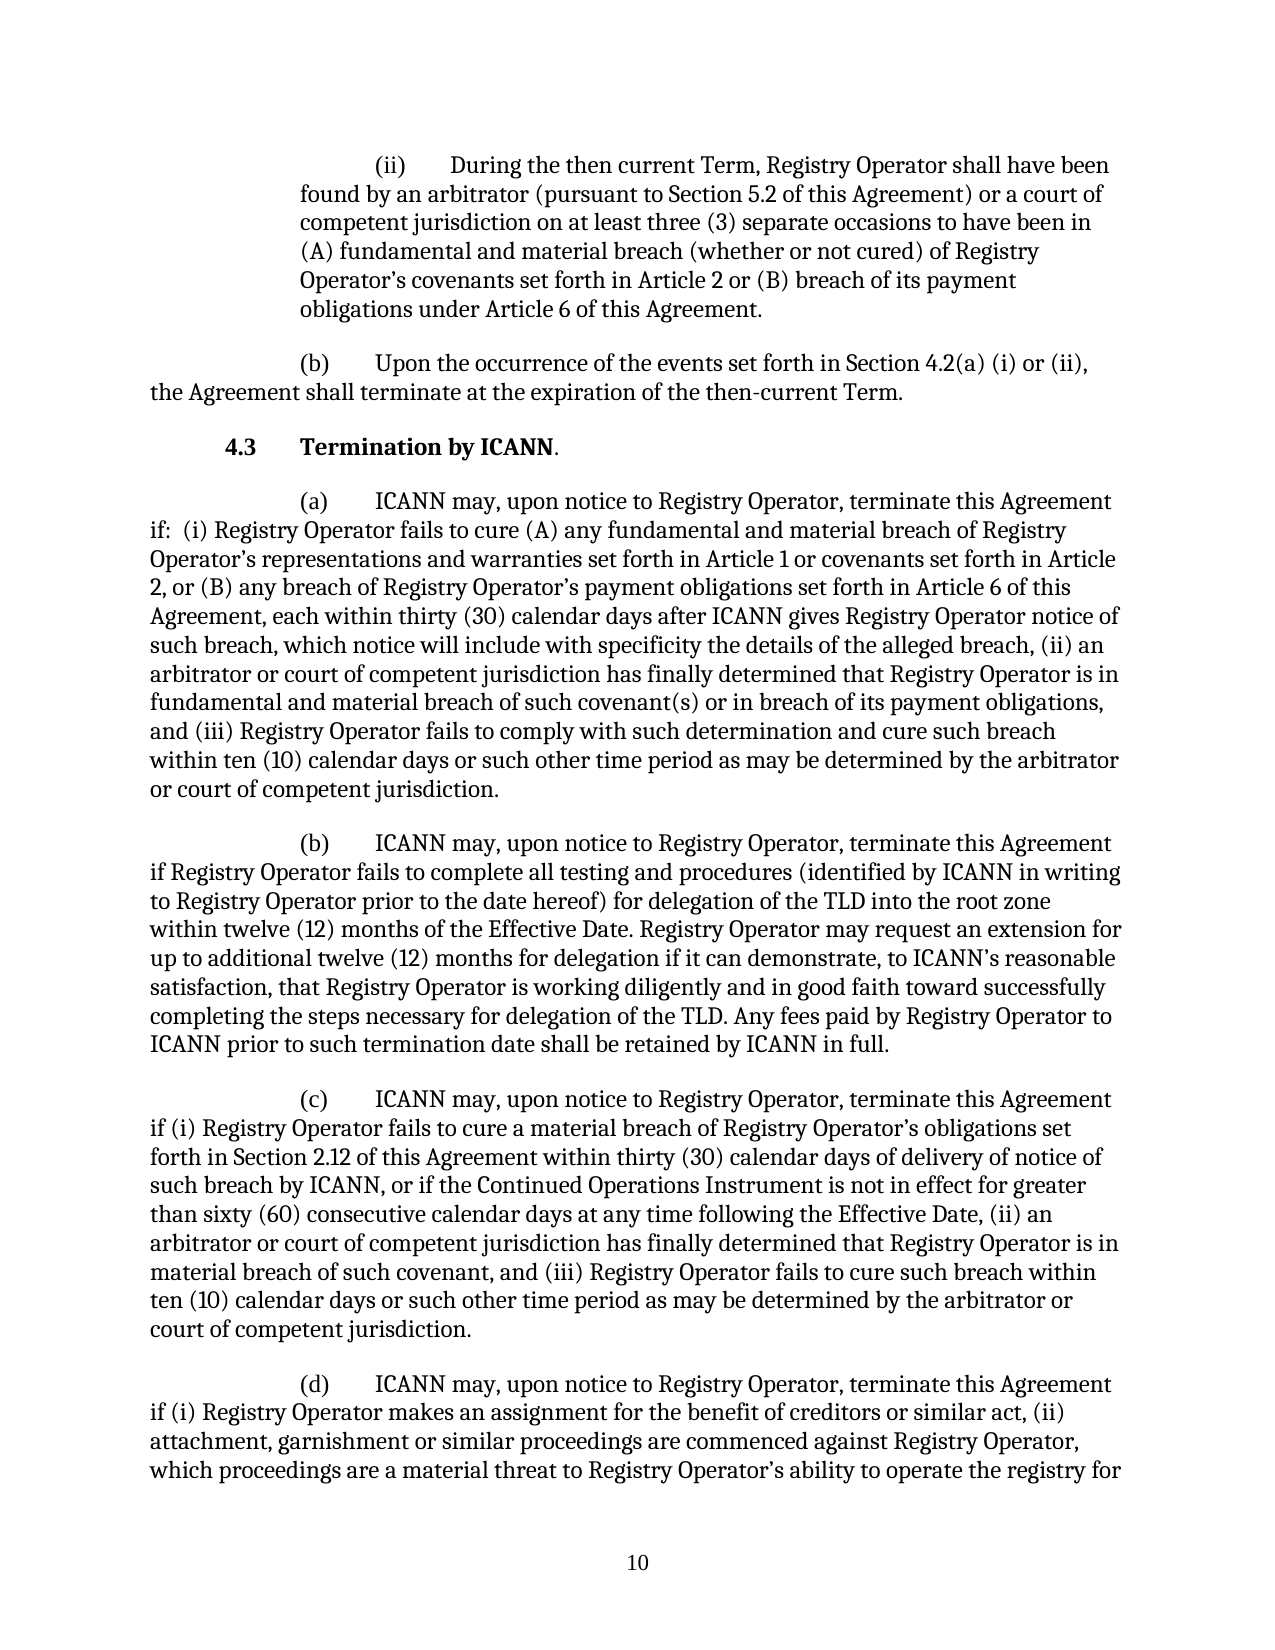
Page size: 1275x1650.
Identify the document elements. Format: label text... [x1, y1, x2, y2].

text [150, 1369, 1125, 1484]
text ICANN may, upon notice to Registry Operator, terminate this Agreement if Registry Operator fails to complete all testing and procedures (identified by ICANN in writing to Registry Operator prior to the date hereof) for delegation of the TLD into the root zone within twelve (12) months of the Effective Date. Registry Operator may request an extension for up to additional twelve (12) months for delegation if it can demonstrate, to ICANN’s reasonable satisfaction, that Registry Operator is working diligently and in good faith toward successfully completing the steps necessary for delegation of the TLD. Any fees paid by Registry Operator to ICANN prior to such termination date shall be retained by ICANN in full. [150, 828, 1125, 1059]
text ICANN may, upon notice to Registry Operator, terminate this Agreement if: (i) Registry Operator fails to cure (A) any fundamental and material breach of Registry Operator’s representations and warranties set forth in Article 1 or covenants set forth in Article 2, or (B) any breach of Registry Operator’s payment obligations set forth in Article 6 of this Agreement, each within thirty (30) calendar days after ICANN gives Registry Operator notice of such breach, which notice will include with specificity the details of the alleged breach, (ii) an arbitrator or court of competent jurisdiction has finally determined that Registry Operator is in fundamental and material breach of such covenant(s) or in breach of its payment obligations, and (iii) Registry Operator fails to comply with such determination and cure such breach within ten (10) calendar days or such other time period as may be determined by the arbitrator or court of competent jurisdiction. [150, 486, 1125, 803]
text Termination by ICANN. [150, 432, 1125, 461]
text During the then current Term, Registry Operator shall have been found by an arbitrator (pursuant to Section 5.2 of this Agreement) or a court of competent jurisdiction on at least three (3) separate occasions to have been in (A) fundamental and material breach (whether or not cured) of Registry Operator’s covenants set forth in Article 2 or (B) breach of its payment obligations under Article 6 of this Agreement. [300, 150, 1125, 323]
text Upon the occurrence of the events set forth in Section 4.2(a) (i) or (ii), the Agreement shall terminate at the expiration of the then-current Term. [150, 348, 1125, 407]
text ICANN may, upon notice to Registry Operator, terminate this Agreement if (i) Registry Operator fails to cure a material breach of Registry Operator’s obligations set forth in Section 2.12 of this Agreement within thirty (30) calendar days of delivery of notice of such breach by ICANN, or if the Continued Operations Instrument is not in effect for greater than sixty (60) consecutive calendar days at any time following the Effective Date, (ii) an arbitrator or court of competent jurisdiction has finally determined that Registry Operator is in material breach of such covenant, and (iii) Registry Operator fails to cure such breach within ten (10) calendar days or such other time period as may be determined by the arbitrator or court of competent jurisdiction. [150, 1084, 1125, 1344]
